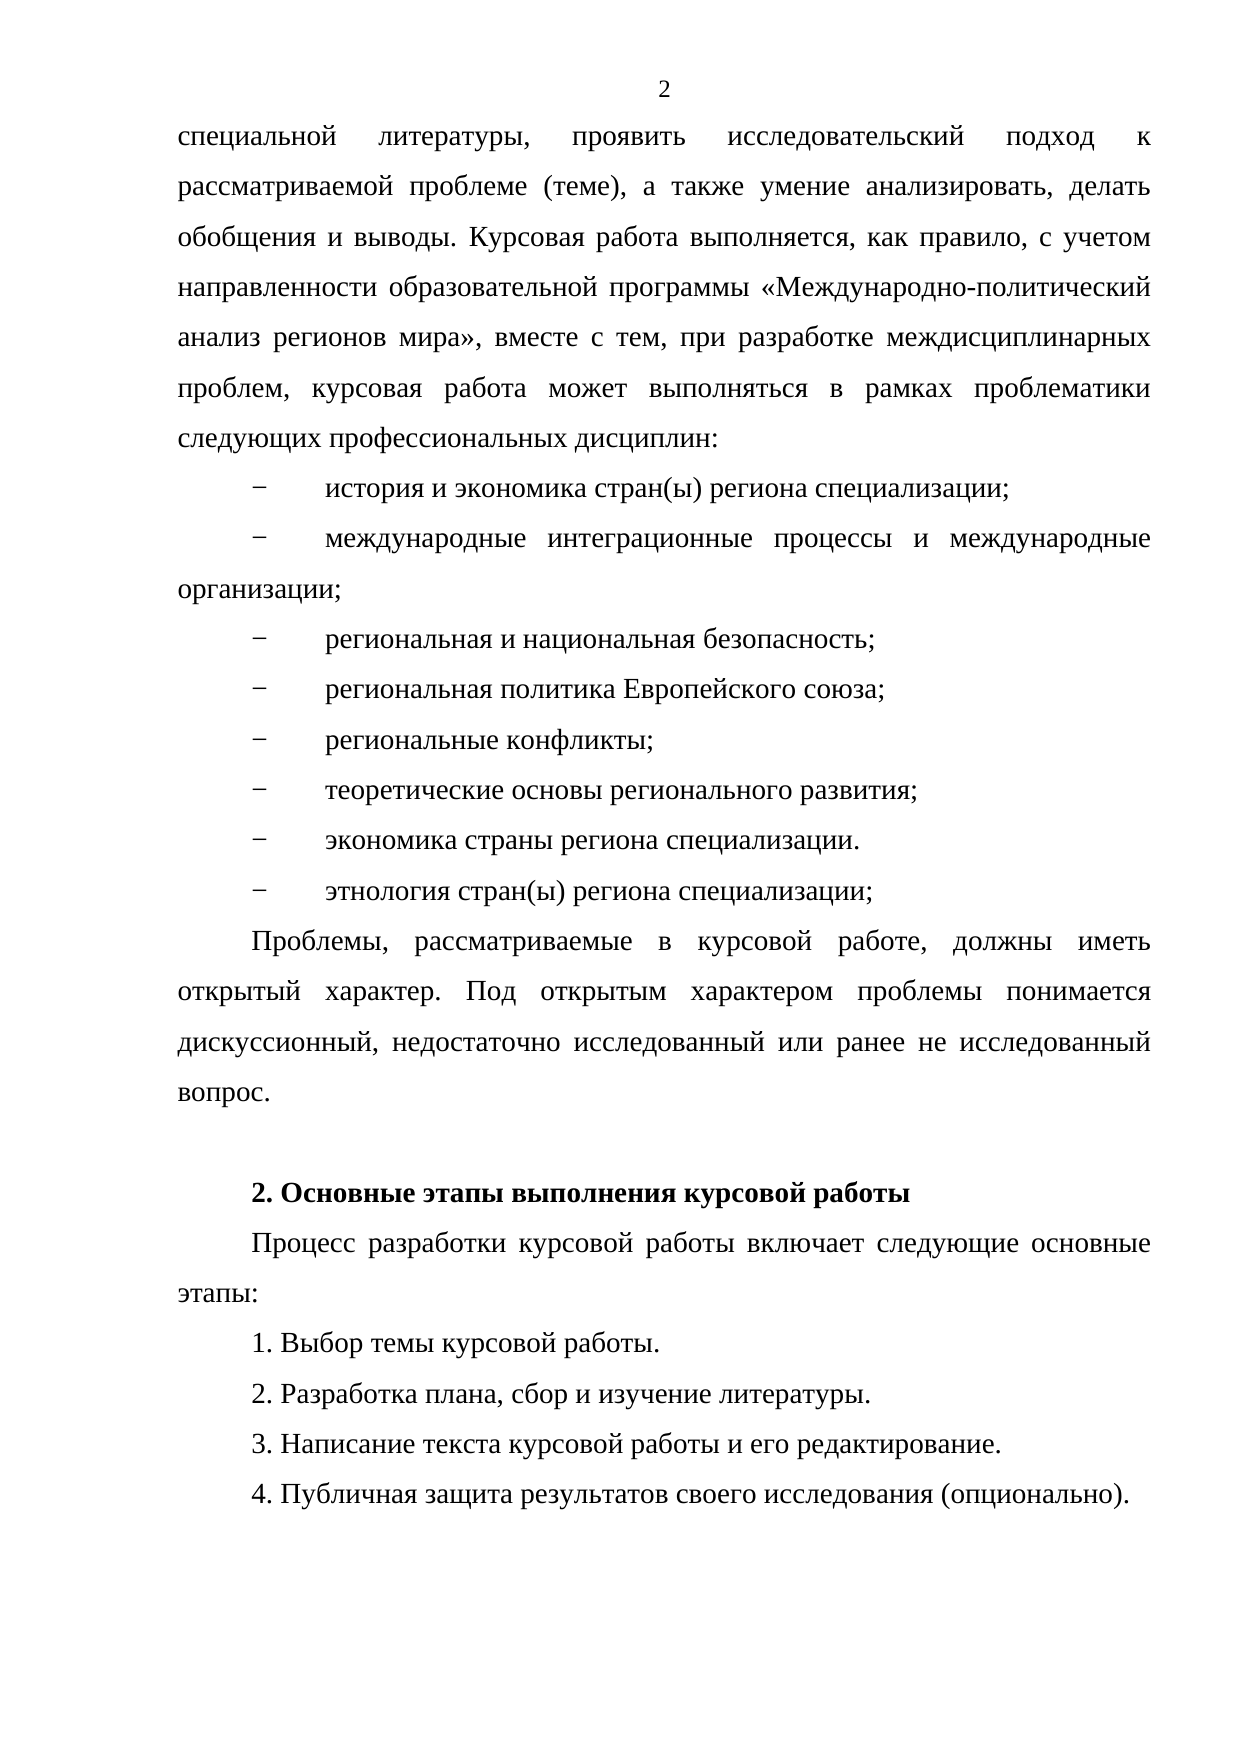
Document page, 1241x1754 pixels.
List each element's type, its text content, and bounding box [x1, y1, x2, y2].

text − этнология стран(ы) региона специализации; [177, 873, 1152, 906]
text − международные интеграционные процессы и международные организации; [177, 521, 1152, 604]
text 2. Разработка плана, сбор и изучение литературы. [177, 1376, 1152, 1409]
text − региональные конфликты; [177, 722, 1152, 755]
text 1. Выбор темы курсовой работы. [177, 1326, 1152, 1359]
text 2. Основные этапы выполнения курсовой работы [177, 1175, 1152, 1208]
text 3. Написание текста курсовой работы и его редактирование. [177, 1426, 1152, 1460]
text Процесс разработки курсовой работы включает следующие основные этапы: [177, 1225, 1152, 1309]
text − история и экономика стран(ы) региона специализации; [177, 470, 1152, 504]
text Проблемы, рассматриваемые в курсовой работе, должны иметь открытый характер. Под открытым характером проблемы понимается дискуссионный, недостаточно исследованный или ранее не исследованный вопрос. [177, 923, 1152, 1108]
text 4. Публичная защита результатов своего исследования (опционально). [177, 1477, 1152, 1510]
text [177, 118, 1152, 453]
text − экономика страны региона специализации. [177, 822, 1152, 856]
text − региональная и национальная безопасность; [177, 621, 1152, 655]
text − теоретические основы регионального развития; [177, 772, 1152, 806]
text − региональная политика Европейского союза; [177, 672, 1152, 705]
